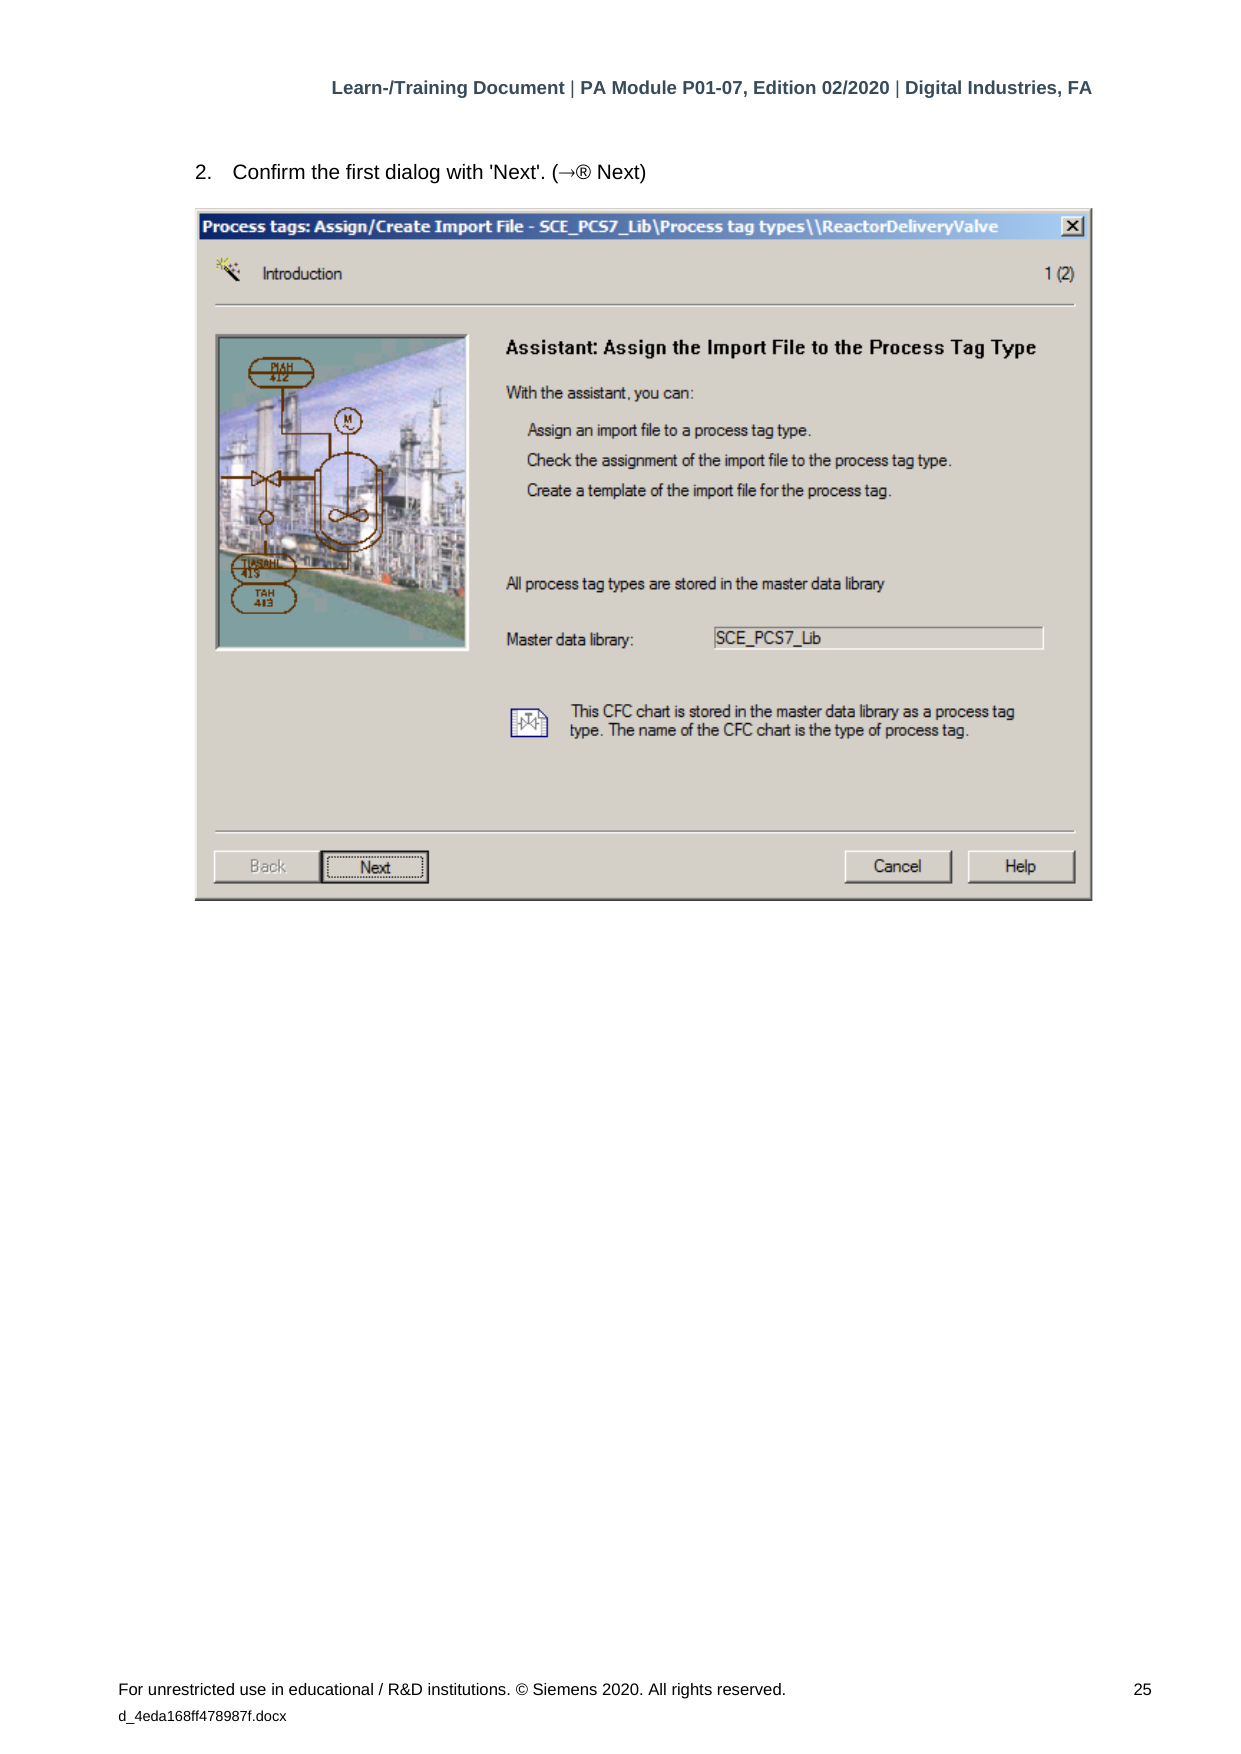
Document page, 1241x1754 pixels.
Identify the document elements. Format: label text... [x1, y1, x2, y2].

picture [194, 208, 1093, 901]
text Confirm the first dialog with 'Next'. (® Next) [195, 160, 1092, 184]
